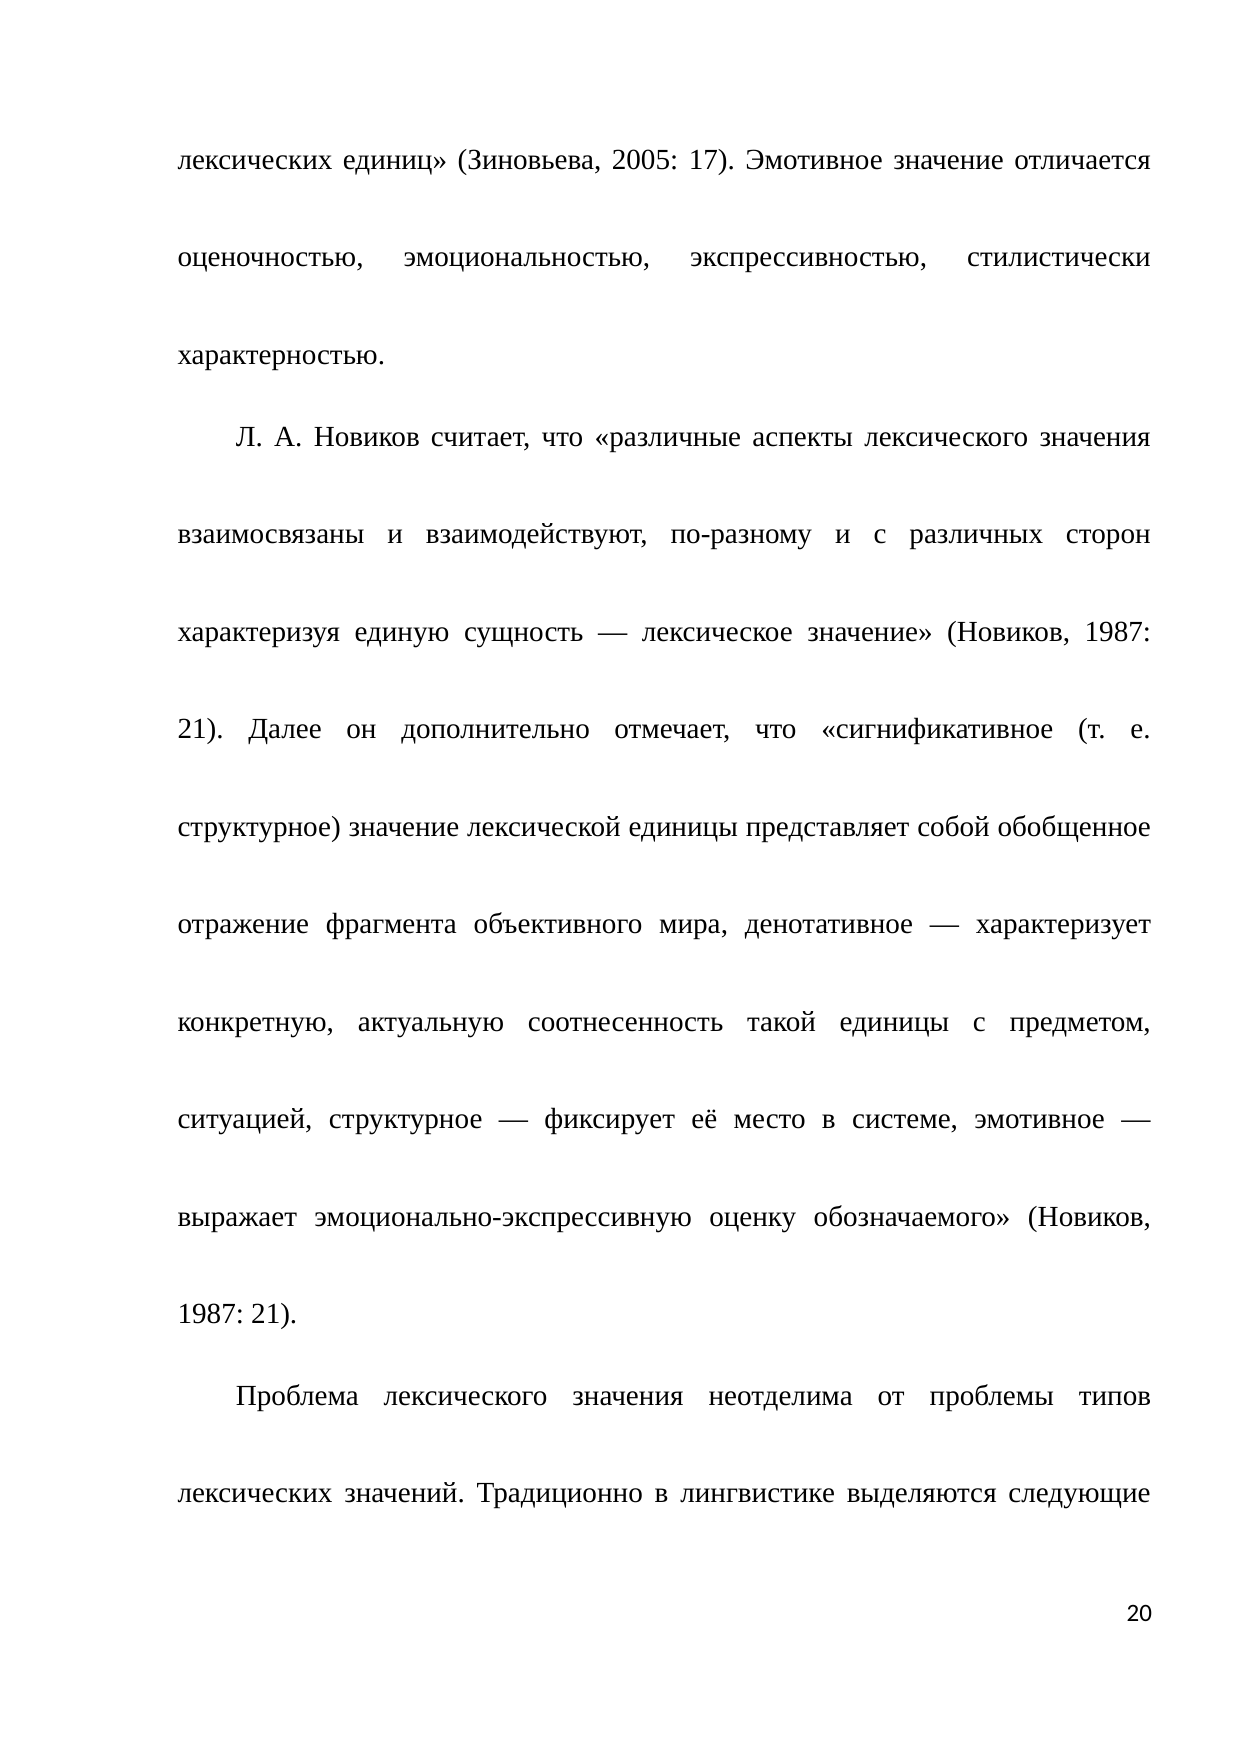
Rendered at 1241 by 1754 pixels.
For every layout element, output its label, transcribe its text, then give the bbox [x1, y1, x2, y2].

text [177, 126, 1152, 386]
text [177, 1362, 1152, 1525]
text Л. А. Новиков считает, что «различные аспекты лексического значения взаимосвязаны и взаимодействуют, по-разному и с различных сторон характеризуя единую сущность — лексическое значение» (Новиков, 1987: 21). Далее он дополнительно отмечает, что «сигнификативное (т. е. структурное) значение лексической единицы представляет собой обобщенное отражение фрагмента объективного мира, денотативное — характеризует конкретную, актуальную соотнесенность такой единицы с предметом, ситуацией, структурное — фиксирует её место в системе, эмотивное — выражает эмоционально-экспрессивную оценку обозначаемого» (Новиков, 1987: 21). [177, 403, 1152, 1346]
